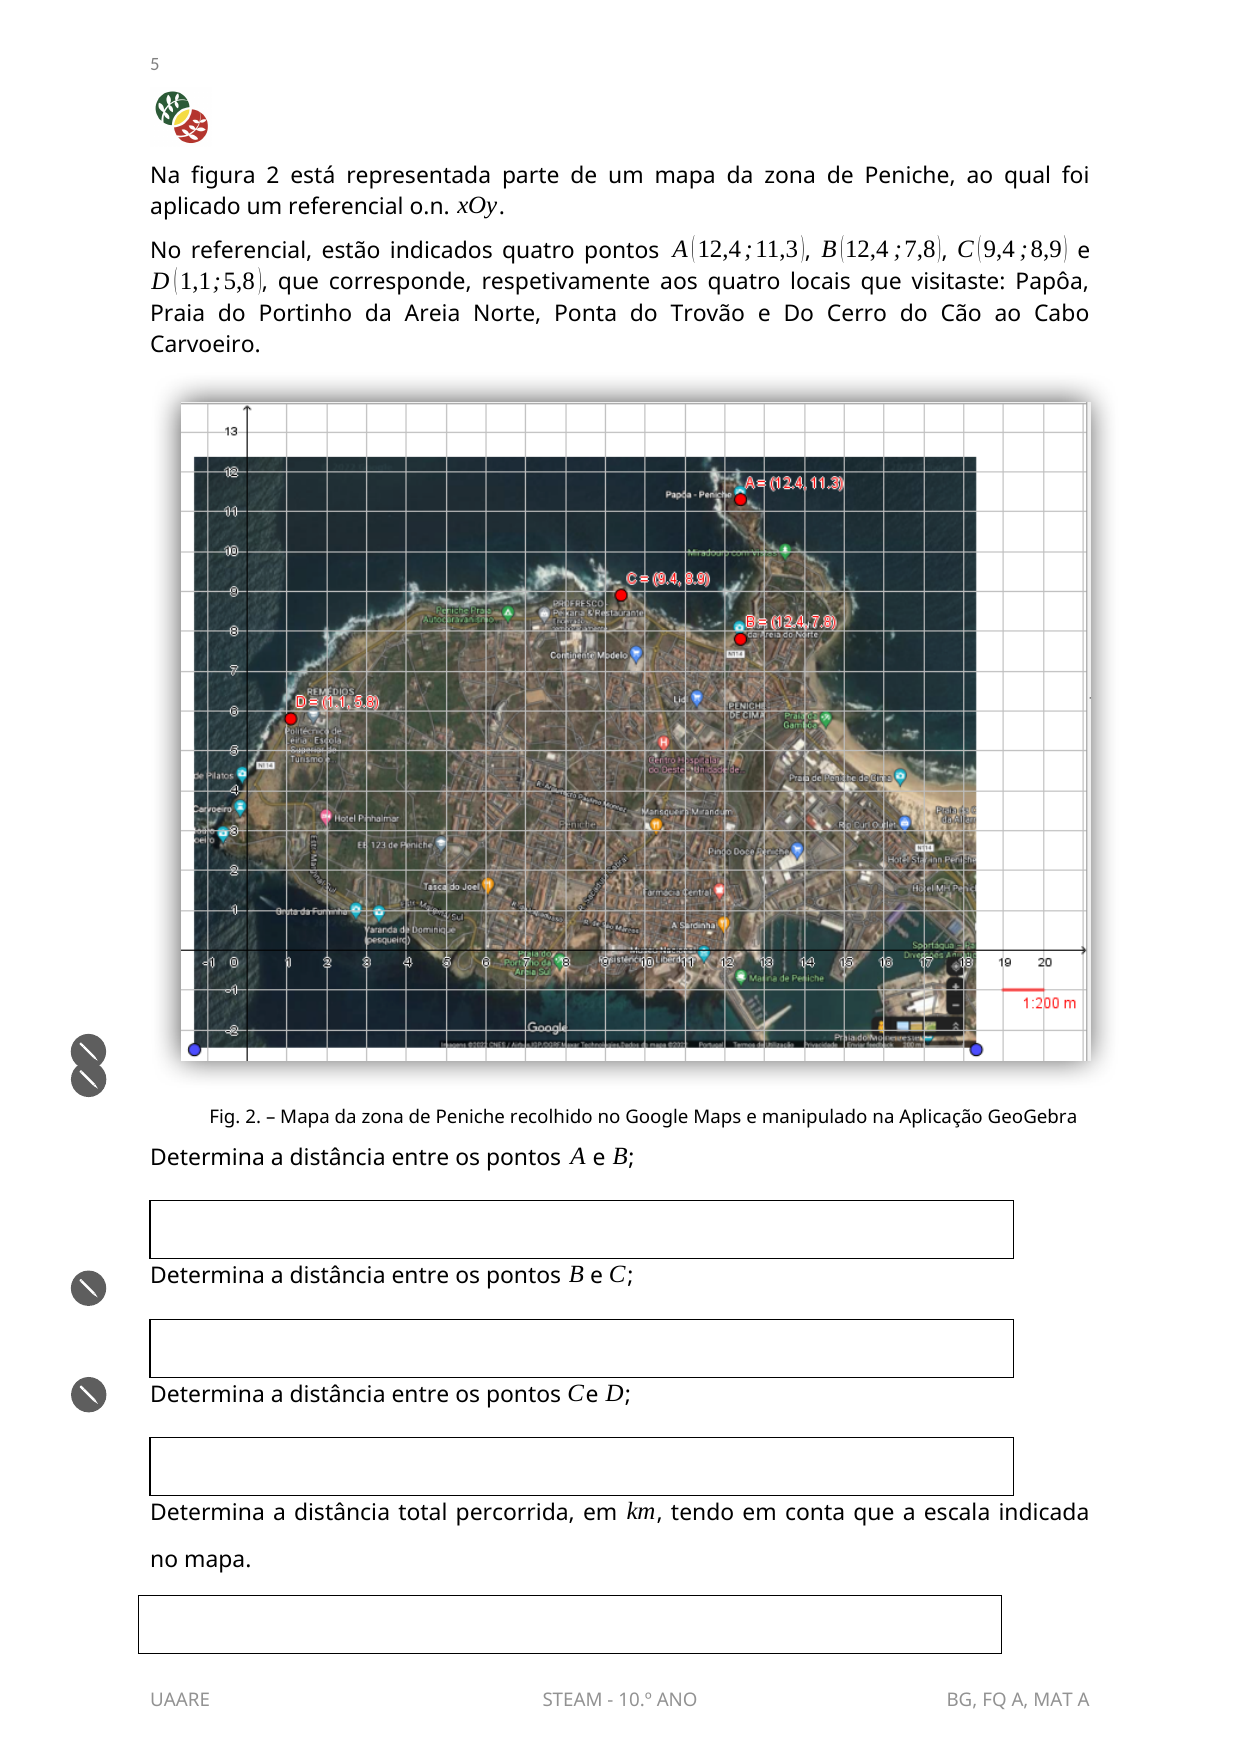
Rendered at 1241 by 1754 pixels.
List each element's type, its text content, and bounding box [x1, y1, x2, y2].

picture [181, 402, 1091, 1061]
list Determina a distância entre os pontos e ; [150, 1141, 1090, 1172]
text No referencial, estão indicados quatro pontos , , e , que corresponde, respetivamente aos quatro locais que visitaste: Papôa, Praia do Portinho da Areia Norte, Ponta do Trovão e Do Cerro do Cão ao Cabo Carvoeiro. [150, 234, 1090, 359]
table_header [151, 1438, 1013, 1495]
text Fig. 2. – Mapa da zona de Peniche recolhido no Google Maps e manipulado na Aplicação GeoGebra [150, 1103, 1090, 1128]
table_header [139, 1596, 1001, 1653]
text Na figura 2 está representada parte de um mapa da zona de Peniche, ao qual foi aplicado um referencial o.n. . [150, 159, 1090, 222]
table_header [151, 1201, 1013, 1258]
list Determina a distância entre os pontos e ; [150, 1378, 1090, 1409]
list Determina a distância total percorrida, em , tendo em conta que a escala indicada no mapa. [150, 1496, 1090, 1574]
list Determina a distância entre os pontos e ; [150, 1259, 1090, 1291]
picture [150, 87, 212, 147]
table_header [151, 1320, 1013, 1377]
